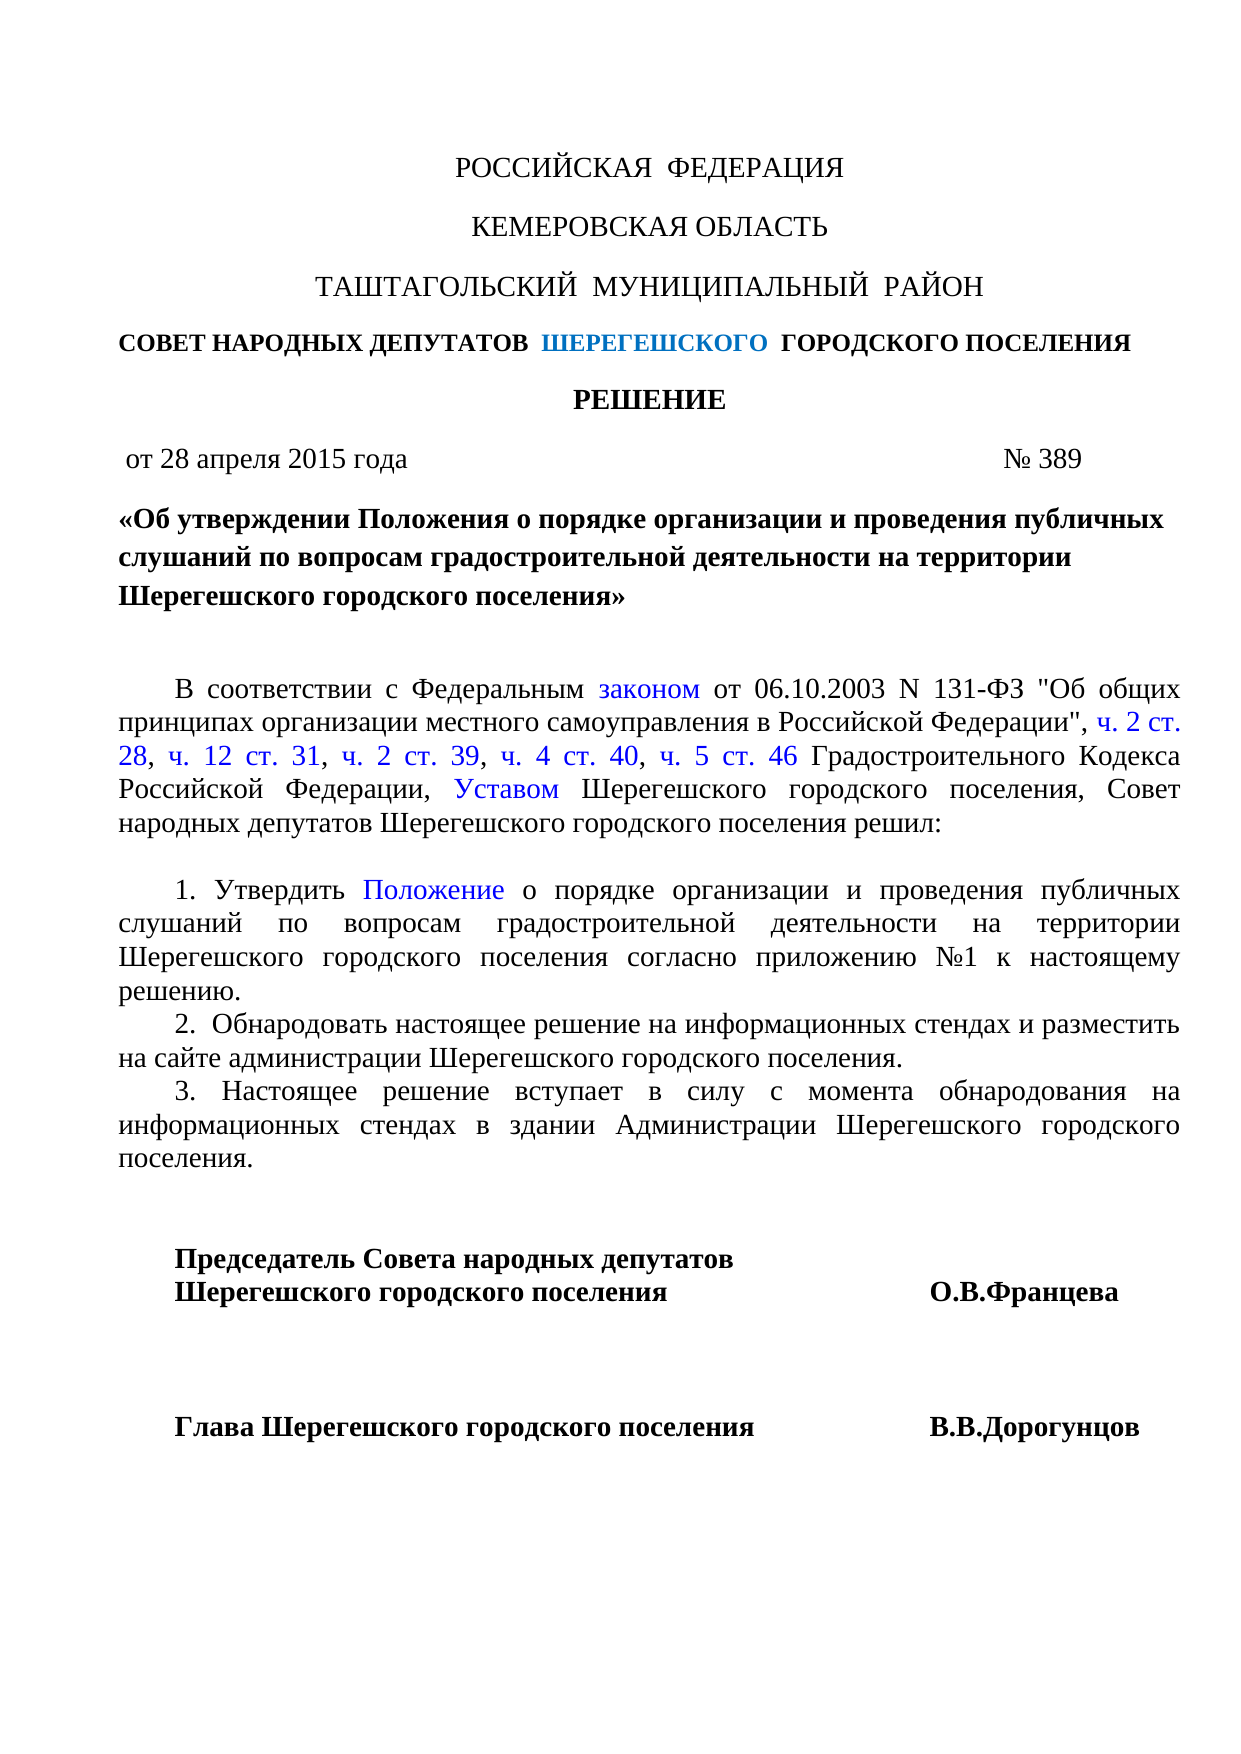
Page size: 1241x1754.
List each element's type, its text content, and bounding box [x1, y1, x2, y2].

text 1. Утвердить Положение о порядке организации и проведения публичных слушаний по вопросам градостроительной деятельности на территории Шерегешского городского поселения согласно приложению №1 к настоящему решению. [118, 872, 1181, 1006]
text 3. Настоящее решение вступает в силу с момента обнародования на информационных стендах в здании Администрации Шерегешского городского поселения. [118, 1073, 1181, 1174]
text В соответствии с Федеральным законом от 06.10.2003 N 131-ФЗ "Об общих принципах организации местного самоуправления в Российской Федерации", ч. 2 ст. 28, ч. 12 ст. 31, ч. 2 ст. 39, ч. 4 ст. 40, ч. 5 ст. 46 Градостроительного Кодекса Российской Федерации, Уставом Шерегешского городского поселения, Совет народных депутатов Шерегешского городского поселения решил: [118, 671, 1181, 838]
text КЕМЕРОВСКАЯ ОБЛАСТЬ [118, 209, 1181, 243]
text 2. Обнародовать настоящее решение на информационных стендах и разместить на сайте администрации Шерегешского городского поселения. [118, 1006, 1181, 1073]
text «Об утверждении Положения о порядке организации и проведения публичных слушаний по вопросам градостроительной деятельности на территории Шерегешского городского поселения» [118, 501, 1181, 611]
text СОВЕТ НАРОДНЫХ ДЕПУТАТОВ ШЕРЕГЕШСКОГО ГОРОДСКОГО ПОСЕЛЕНИЯ [118, 328, 1181, 357]
text Председатель Совета народных депутатов [118, 1241, 1181, 1274]
text РЕШЕНИЕ [118, 382, 1181, 416]
text ТАШТАГОЛЬСКИЙ МУНИЦИПАЛЬНЫЙ РАЙОН [118, 269, 1181, 302]
text РОССИЙСКАЯ ФЕДЕРАЦИЯ [118, 150, 1181, 183]
text от 28 апреля 2015 года № 389 [118, 441, 1181, 475]
text Глава Шерегешского городского поселения В.В.Дорогунцов [118, 1409, 1181, 1442]
text Шерегешского городского поселения О.В.Францева [118, 1274, 1181, 1308]
